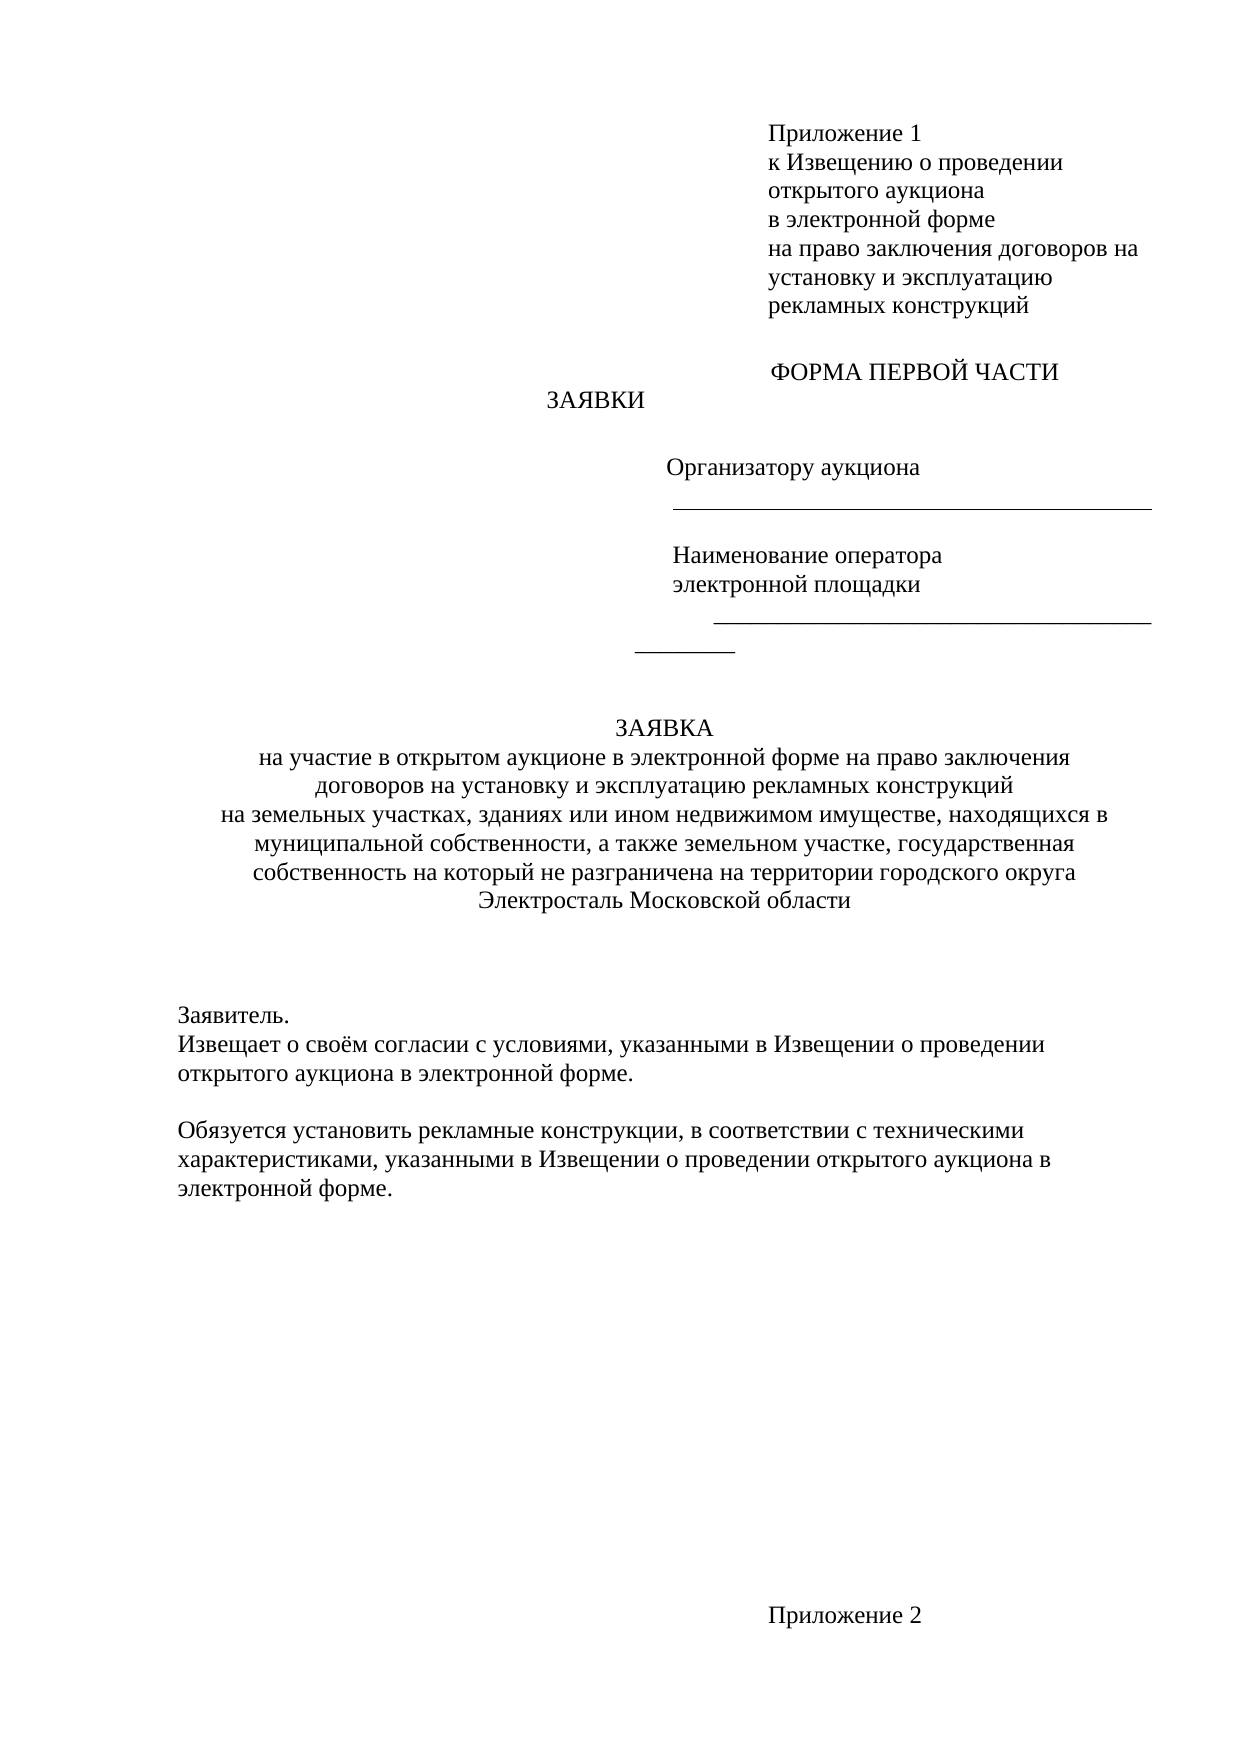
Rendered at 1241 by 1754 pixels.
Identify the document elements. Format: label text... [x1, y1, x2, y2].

text Организатору аукциона [635, 452, 1152, 481]
text Обязуется установить рекламные конструкции, в соответствии с техническими характеристиками, указанными в Извещении о проведении открытого аукциона в электронной форме. [177, 1116, 1152, 1202]
text договоров на установку и эксплуатацию рекламных конструкций [177, 771, 1152, 799]
text электронной площадки [635, 569, 1152, 598]
text в электронной форме [768, 204, 1152, 233]
text ___________________________________________ [635, 598, 1152, 656]
text Заявитель. [177, 1001, 1152, 1029]
text ФОРМА ПЕРВОЙ ЧАСТИ ЗАЯВКИ [546, 357, 1152, 414]
text на участие в открытом аукционе в электронной форме на право заключения [177, 742, 1152, 771]
text на право заключения договоров на установку и эксплуатацию рекламных конструкций [768, 233, 1152, 319]
text Приложение 2 [768, 1601, 1152, 1629]
text к Извещению о проведении открытого аукциона [768, 147, 1152, 204]
text на земельных участках, зданиях или ином недвижимом имуществе, находящихся в муниципальной собственности, а также земельном участке, государственная собственность на который не разграничена на территории городского округа Электросталь Московской области [177, 799, 1152, 914]
text ЗАЯВКА [177, 713, 1152, 742]
text Приложение 1 [768, 118, 1152, 147]
text Наименование оператора [635, 541, 1152, 569]
text Извещает о своём согласии с условиями, указанными в Извещении о проведении открытого аукциона в электронной форме. [177, 1029, 1152, 1087]
